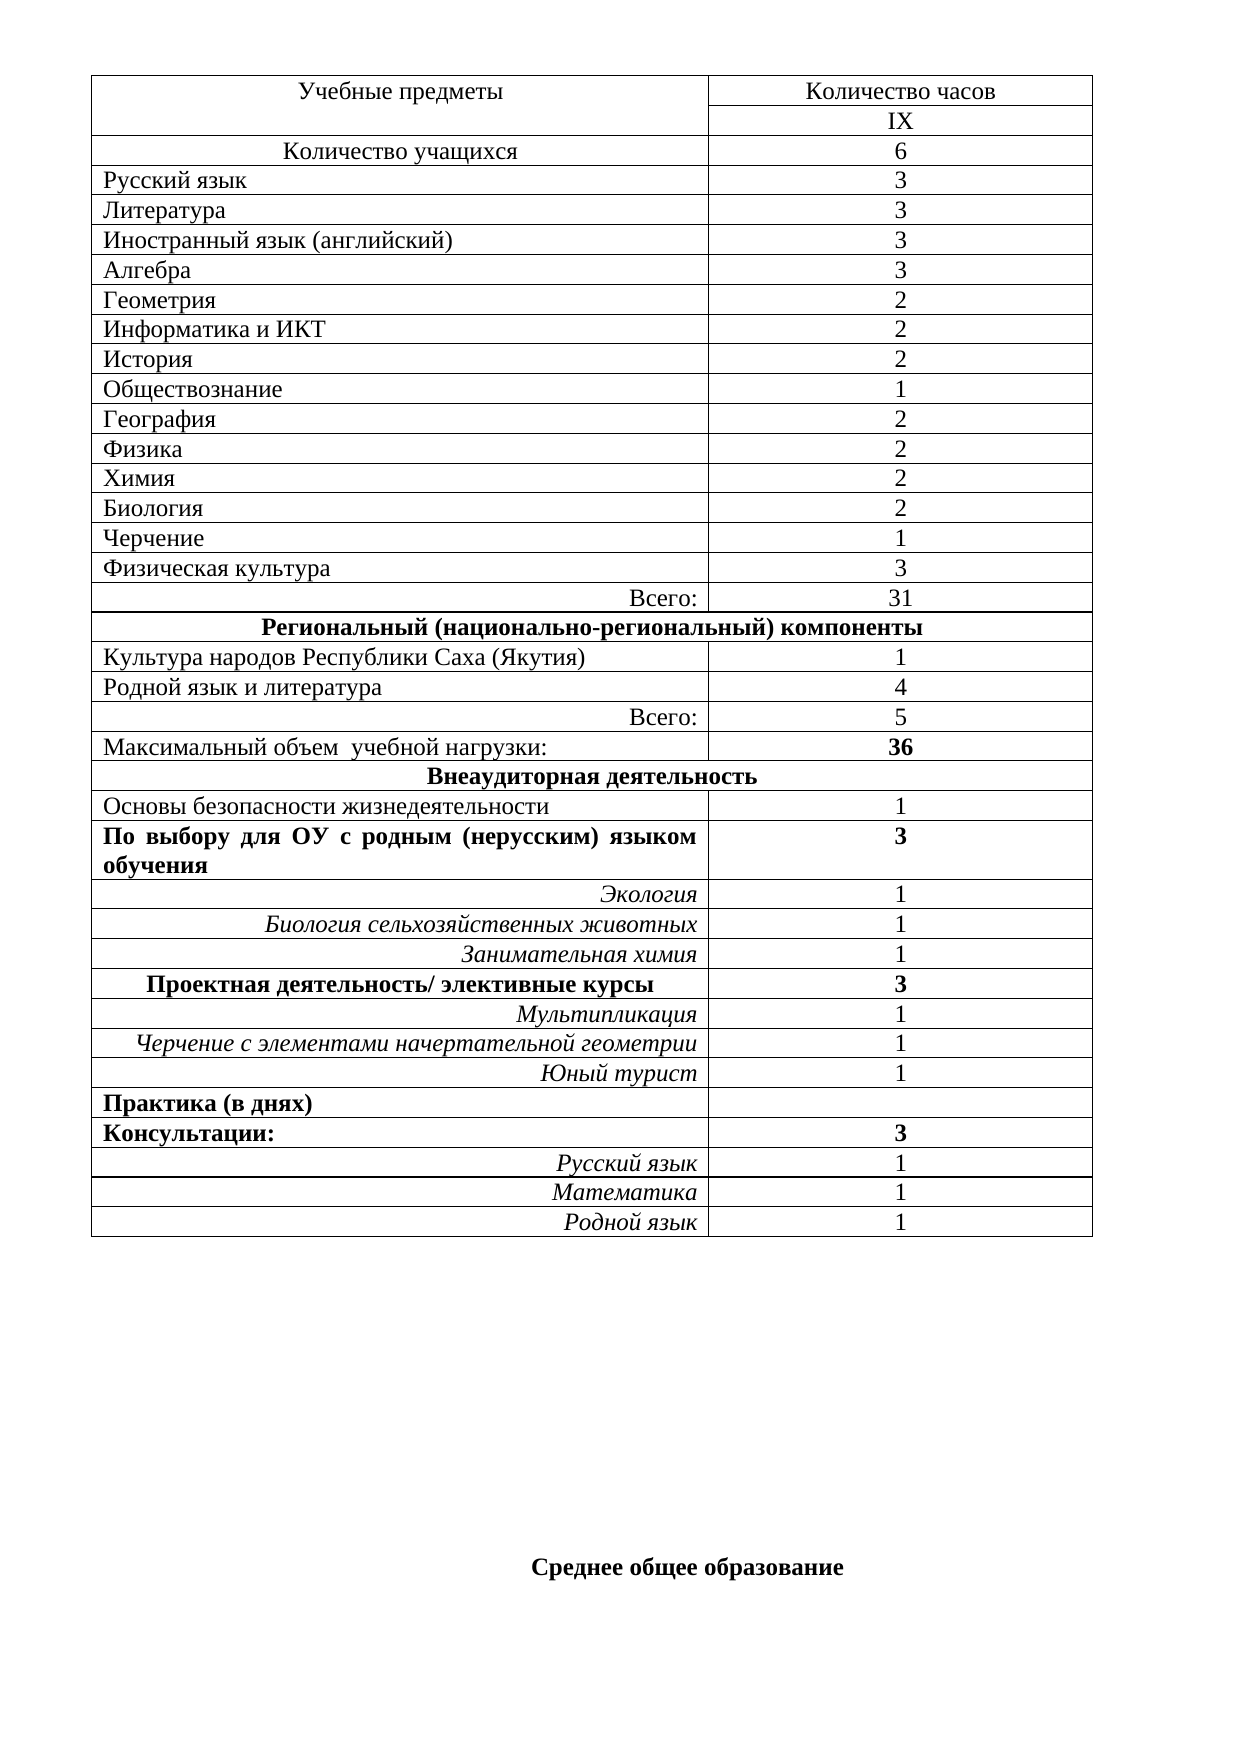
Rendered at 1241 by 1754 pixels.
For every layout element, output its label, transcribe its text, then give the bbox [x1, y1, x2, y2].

table_cell Родной язык [92, 1207, 708, 1236]
table_cell По выбору для ОУ с родным (нерусским) языком обучения [92, 821, 708, 878]
table_cell 2 [709, 344, 1092, 373]
table_cell Биология [92, 493, 708, 522]
table_cell 3 [709, 195, 1092, 224]
table_cell Геометрия [92, 285, 708, 313]
table_cell 1 [709, 999, 1092, 1027]
table_cell 2 [709, 315, 1092, 343]
table_cell 31 [709, 583, 1092, 611]
table_cell Максимальный объем учебной нагрузки: [92, 732, 708, 760]
table_cell История [92, 344, 708, 373]
table_cell 1 [709, 939, 1092, 968]
table_cell 1 [709, 1148, 1092, 1176]
table_header Учебные предметы [92, 76, 708, 135]
table_cell Занимательная химия [92, 939, 708, 968]
table_cell 3 [709, 969, 1092, 998]
table_cell 1 [709, 642, 1092, 671]
table_cell Физическая культура [92, 553, 708, 582]
table_cell Алгебра [92, 255, 708, 284]
table_cell Информатика и ИКТ [92, 315, 708, 343]
table_cell Родной язык и литература [92, 672, 708, 701]
table_cell 1 [709, 523, 1092, 552]
table_cell 5 [709, 702, 1092, 731]
table_cell Литература [92, 195, 708, 224]
table_cell Практика (в днях) [92, 1088, 708, 1117]
table_cell Иностранный язык (английский) [92, 225, 708, 254]
table_cell 1 [709, 374, 1092, 403]
table_cell 2 [709, 464, 1092, 492]
table_cell Русский язык [92, 166, 708, 194]
table_cell Экология [92, 880, 708, 908]
table_cell Юный турист [92, 1058, 708, 1087]
table_cell 2 [709, 404, 1092, 433]
table_cell 1 [709, 909, 1092, 938]
table_cell Обществознание [92, 374, 708, 403]
table_cell География [92, 404, 708, 433]
table_cell Консультации: [92, 1118, 708, 1147]
table_cell 3 [709, 821, 1092, 878]
table_cell Количество учащихся [92, 136, 708, 164]
table_cell Мультипликация [92, 999, 708, 1027]
table_cell Биология сельхозяйственных животных [92, 909, 708, 938]
table_cell Черчение [92, 523, 708, 552]
table_cell 2 [709, 285, 1092, 313]
table_cell Всего: [92, 583, 708, 611]
table_cell 3 [709, 1118, 1092, 1147]
table_cell 36 [709, 732, 1092, 760]
text Среднее общее образование [103, 1552, 1196, 1581]
table_cell IX [709, 106, 1092, 135]
table_cell 6 [709, 136, 1092, 164]
table_cell 1 [709, 880, 1092, 908]
table_cell Черчение с элементами начертательной геометрии [92, 1029, 708, 1057]
table_cell 2 [709, 493, 1092, 522]
table_cell 3 [709, 166, 1092, 194]
table_cell Физика [92, 434, 708, 462]
table_header Количество часов [709, 76, 1092, 105]
table_cell 1 [709, 1207, 1092, 1236]
table_cell Культура народов Республики Саха (Якутия) [92, 642, 708, 671]
table_cell 3 [709, 553, 1092, 582]
table_cell 1 [709, 1058, 1092, 1087]
table_cell Всего: [92, 702, 708, 731]
table_cell 2 [709, 434, 1092, 462]
table_cell 3 [709, 225, 1092, 254]
table_cell 4 [709, 672, 1092, 701]
table_cell 1 [709, 1178, 1092, 1206]
table_cell [709, 1088, 1092, 1117]
table_cell Химия [92, 464, 708, 492]
table_cell Основы безопасности жизнедеятельности [92, 791, 708, 820]
table_cell Региональный (национально-региональный) компоненты [92, 613, 1092, 641]
table_cell Русский язык [92, 1148, 708, 1176]
table_cell Внеаудиторная деятельность [92, 761, 1092, 790]
table_cell 1 [709, 791, 1092, 820]
table_cell Проектная деятельность/ элективные курсы [92, 969, 708, 998]
table_cell 3 [709, 255, 1092, 284]
table_cell 1 [709, 1029, 1092, 1057]
table_cell Математика [92, 1178, 708, 1206]
